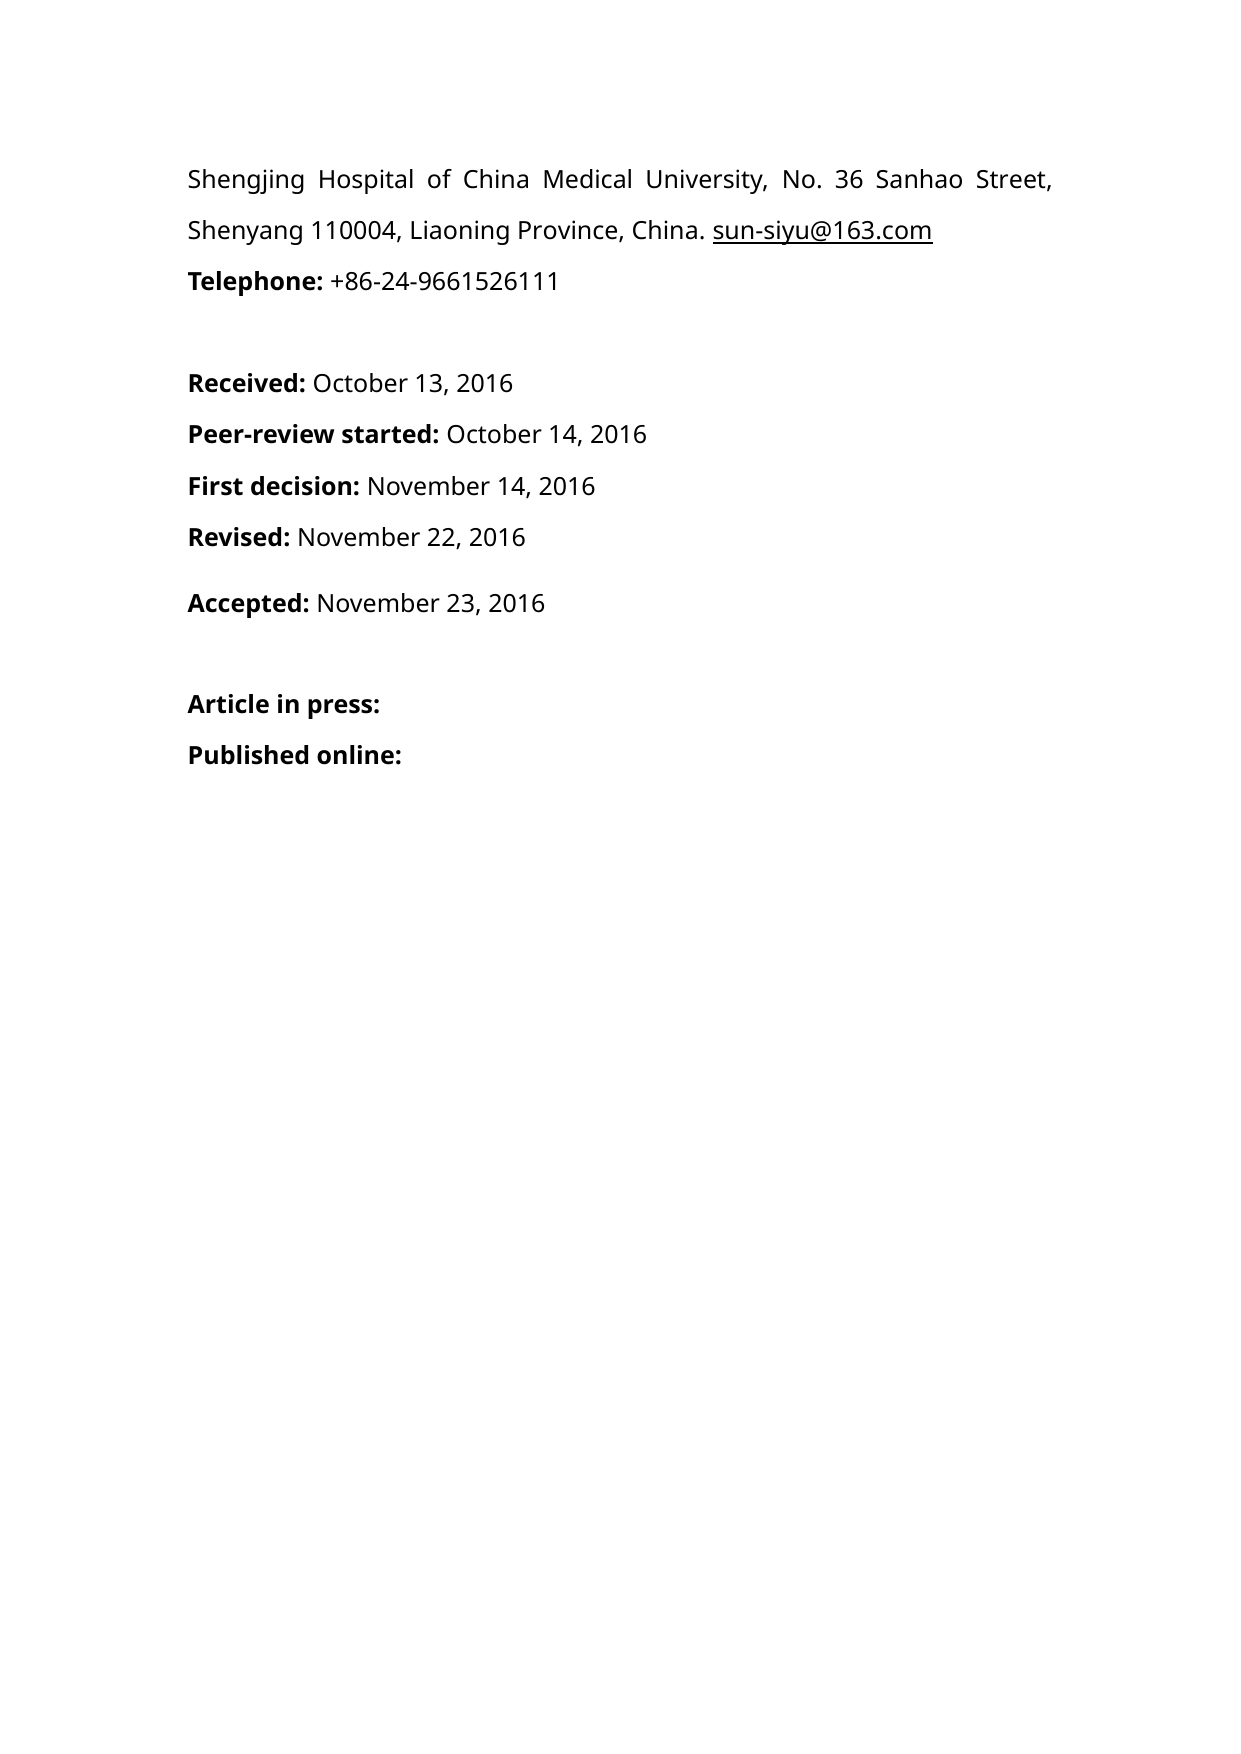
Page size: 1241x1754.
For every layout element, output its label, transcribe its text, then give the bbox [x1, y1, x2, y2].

text Accepted: November 23, 2016 [187, 570, 1053, 635]
text Article in press: [187, 686, 1053, 720]
text First decision: November 14, 2016 [187, 468, 1053, 502]
text Revised: November 22, 2016 [187, 519, 1053, 553]
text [187, 162, 1053, 247]
text Published online: [187, 737, 1053, 771]
text Peer-review started: October 14, 2016 [187, 417, 1053, 451]
text Received: October 13, 2016 [187, 366, 1053, 400]
text Telephone: +86-24-9661526111 [187, 264, 1053, 298]
